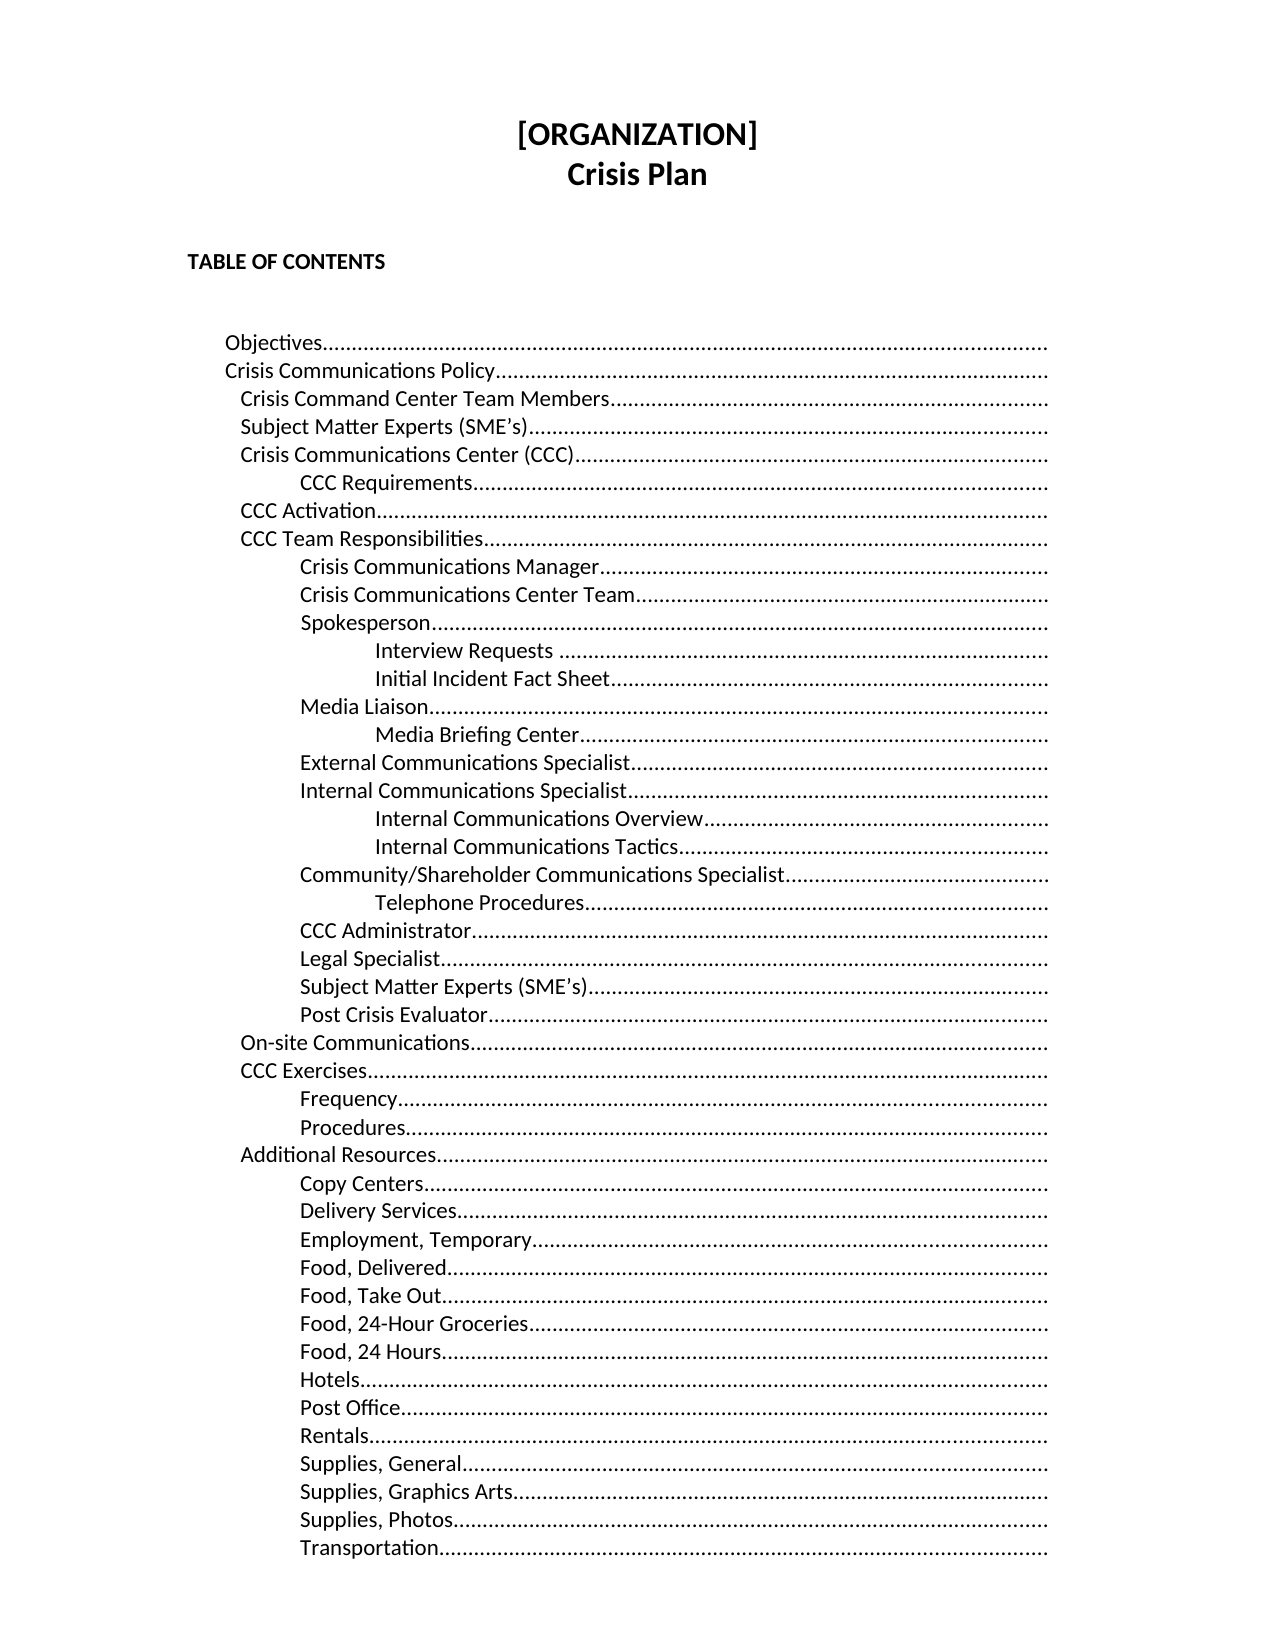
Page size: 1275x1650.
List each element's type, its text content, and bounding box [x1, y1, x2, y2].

text CCC Requirements [262, 468, 1012, 496]
text Delivery Services [262, 1197, 1012, 1225]
text On-site Communications [187, 1028, 1012, 1057]
text Crisis Communications Center Team [262, 580, 1012, 608]
text Frequency [262, 1084, 1012, 1113]
text CCC Administrator [262, 916, 1012, 944]
text Supplies, Graphics Arts [262, 1477, 1012, 1505]
text Additional Resources [187, 1141, 1012, 1169]
text Initial Incident Fact Sheet [337, 664, 1012, 692]
text Subject Matter Experts (SME’s) [262, 972, 1012, 1001]
text Employment, Temporary [262, 1225, 1012, 1253]
text Internal Communications Specialist [262, 776, 1012, 804]
text Crisis Communications Manager [262, 552, 1012, 580]
text Legal Specialist [262, 944, 1012, 972]
text CCC Team Responsibilities [187, 524, 1012, 552]
text Supplies, General [262, 1449, 1012, 1477]
text Telephone Procedures [337, 888, 1012, 916]
text Procedures [262, 1113, 1012, 1141]
text Spokesperson [187, 608, 1012, 636]
text Crisis Communications Center (CCC) [187, 440, 1012, 468]
text Media Liaison [262, 692, 1012, 720]
text CCC Activation [187, 496, 1012, 524]
text Subject Matter Experts (SME’s) [187, 412, 1012, 440]
text Community/Shareholder Communications Specialist [262, 860, 1012, 888]
text Rentals [262, 1421, 1012, 1449]
text Media Briefing Center [337, 720, 1012, 748]
text Food, Take Out [262, 1281, 1012, 1309]
text Food, 24-Hour Groceries [262, 1309, 1012, 1337]
text Crisis Command Center Team Members [187, 384, 1012, 412]
text Objectives [187, 328, 1012, 356]
text CCC Exercises [187, 1057, 1012, 1084]
text Transportation [262, 1533, 1012, 1561]
text [ORGANIZATION] Crisis Plan [187, 112, 1087, 194]
text Food, 24 Hours [262, 1337, 1012, 1365]
text Post Crisis Evaluator [262, 1001, 1012, 1028]
text Internal Communications Tactics [337, 832, 1012, 860]
text Food, Delivered [262, 1253, 1012, 1281]
text Supplies, Photos [262, 1505, 1012, 1533]
text Hotels [262, 1365, 1012, 1393]
text Interview Requests [337, 636, 1012, 664]
text Crisis Communications Policy [187, 356, 1012, 384]
text External Communications Specialist [262, 748, 1012, 776]
text Post Office [262, 1393, 1012, 1421]
text Copy Centers [262, 1169, 1012, 1197]
text TABLE OF CONTENTS [187, 215, 1087, 275]
text Internal Communications Overview [337, 804, 1012, 832]
